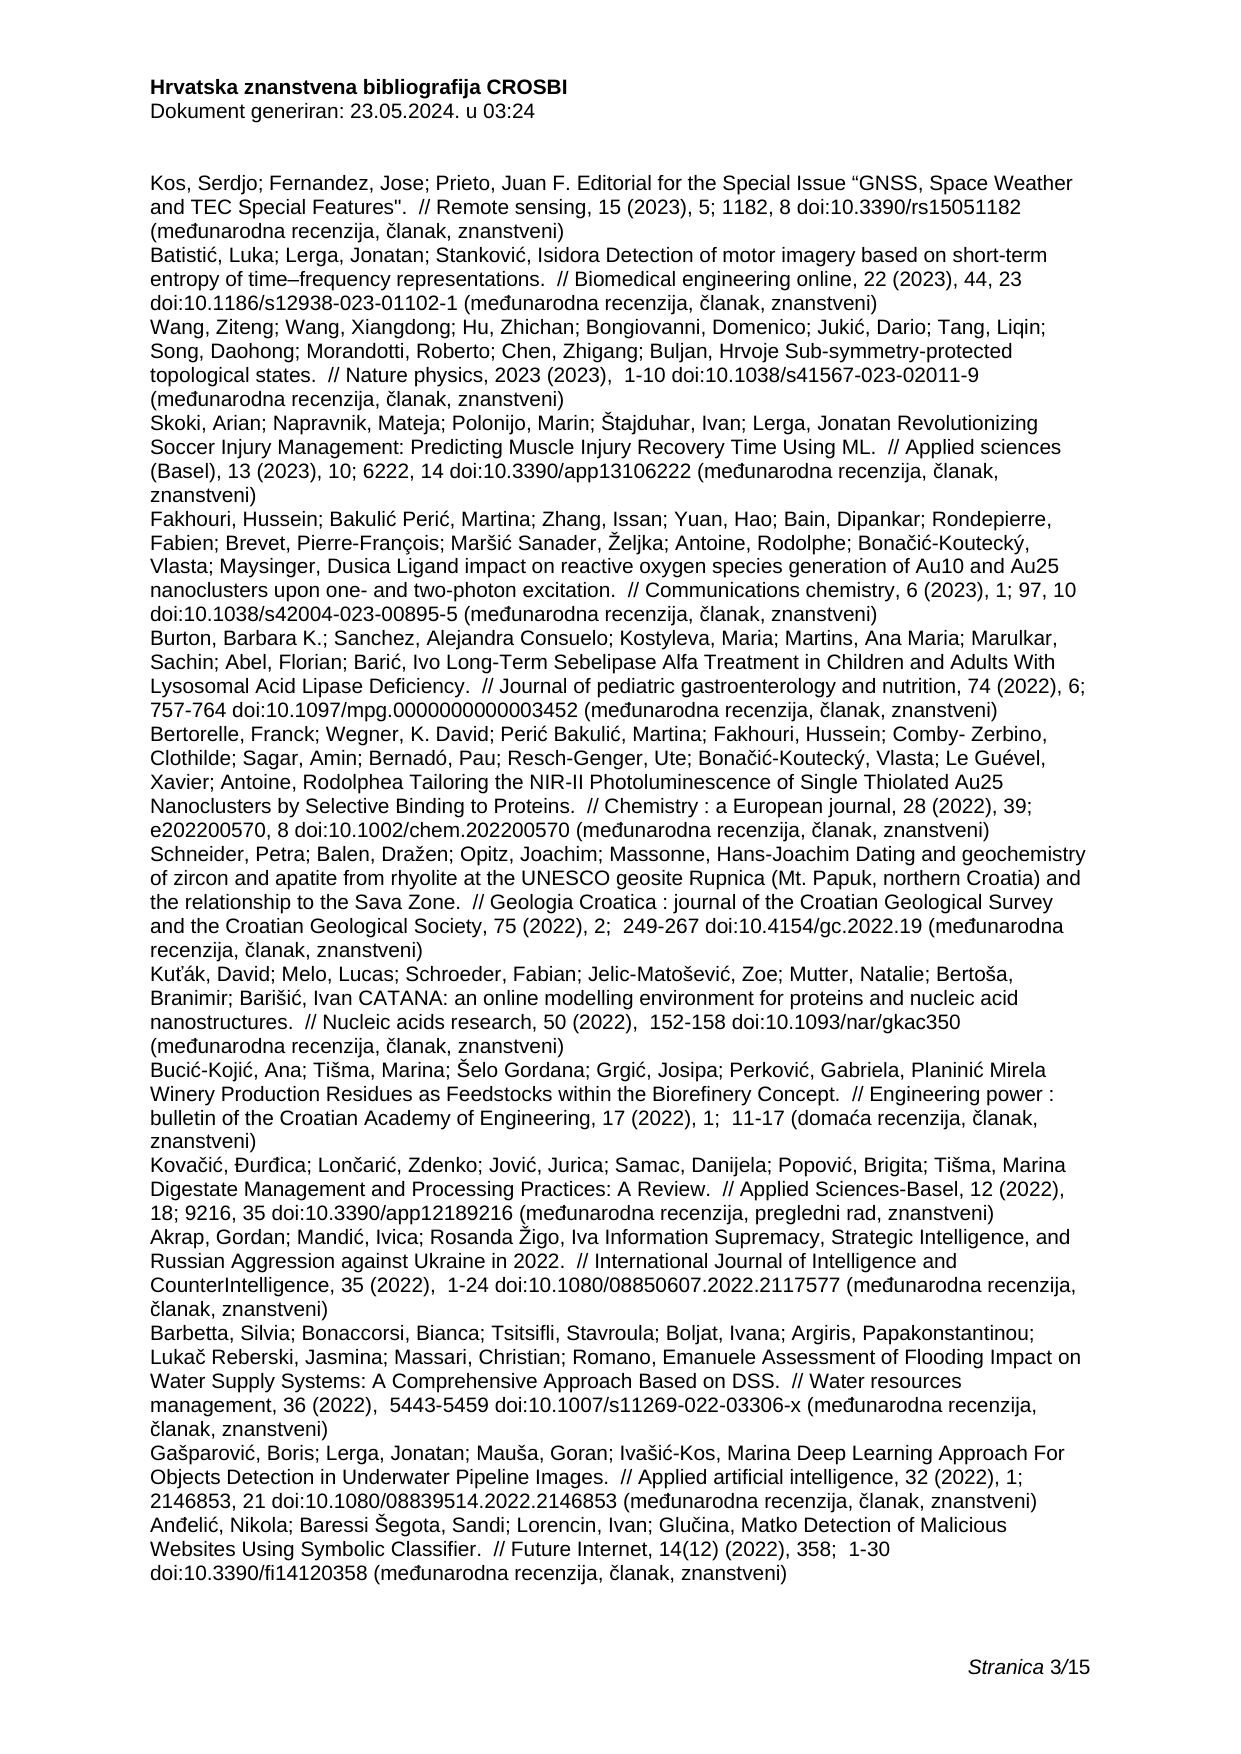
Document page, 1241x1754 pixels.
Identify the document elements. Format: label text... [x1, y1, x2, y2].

text Kos, Serdjo; Fernandez, Jose; Prieto, Juan F. [150, 171, 1090, 243]
text Burton, Barbara K.; Sanchez, Alejandra Consuelo; Kostyleva, Maria; Martins, Ana Maria; Marulkar, Sachin; Abel, Florian; Barić, Ivo [150, 626, 1090, 722]
text Bucić-Kojić, Ana; Tišma, Marina; Šelo Gordana; Grgić, Josipa; Perković, Gabriela, Planinić Mirela [150, 1057, 1090, 1153]
text Fakhouri, Hussein; Bakulić Perić, Martina; Zhang, Issan; Yuan, Hao; Bain, Dipankar; Rondepierre, Fabien; Brevet, Pierre-François; Maršić Sanader, Željka; Antoine, Rodolphe; Bonačić-Koutecký, Vlasta; Maysinger, Dusica [150, 506, 1090, 626]
text Kovačić, Đurđica; Lončarić, Zdenko; Jović, Jurica; Samac, Danijela; Popović, Brigita; Tišma, Marina [150, 1153, 1090, 1225]
text Kuťák, David; Melo, Lucas; Schroeder, Fabian; Jelic-Matošević, Zoe; Mutter, Natalie; Bertoša, Branimir; Barišić, Ivan [150, 962, 1090, 1057]
text Gašparović, Boris; Lerga, Jonatan; Mauša, Goran; Ivašić-Kos, Marina [150, 1441, 1090, 1513]
text Anđelić, Nikola; Baressi Šegota, Sandi; Lorencin, Ivan; Glučina, Matko [150, 1513, 1090, 1584]
text Batistić, Luka; Lerga, Jonatan; Stanković, Isidora [150, 243, 1090, 315]
text Akrap, Gordan; Mandić, Ivica; Rosanda Žigo, Iva [150, 1225, 1090, 1321]
text Barbetta, Silvia; Bonaccorsi, Bianca; Tsitsifli, Stavroula; Boljat, Ivana; Argiris, Papakonstantinou; Lukač Reberski, Jasmina; Massari, Christian; Romano, Emanuele [150, 1321, 1090, 1441]
text Skoki, Arian; Napravnik, Mateja; Polonijo, Marin; Štajduhar, Ivan; Lerga, Jonatan [150, 411, 1090, 506]
text Wang, Ziteng; Wang, Xiangdong; Hu, Zhichan; Bongiovanni, Domenico; Jukić, Dario; Tang, Liqin; Song, Daohong; Morandotti, Roberto; Chen, Zhigang; Buljan, Hrvoje [150, 315, 1090, 411]
text Bertorelle, Franck; Wegner, K. David; Perić Bakulić, Martina; Fakhouri, Hussein; Comby- Zerbino, Clothilde; Sagar, Amin; Bernadó, Pau; Resch-Genger, Ute; Bonačić-Koutecký, Vlasta; Le Guével, Xavier; Antoine, Rodolphea [150, 722, 1090, 842]
text Schneider, Petra; Balen, Dražen; Opitz, Joachim; Massonne, Hans-Joachim [150, 842, 1090, 962]
